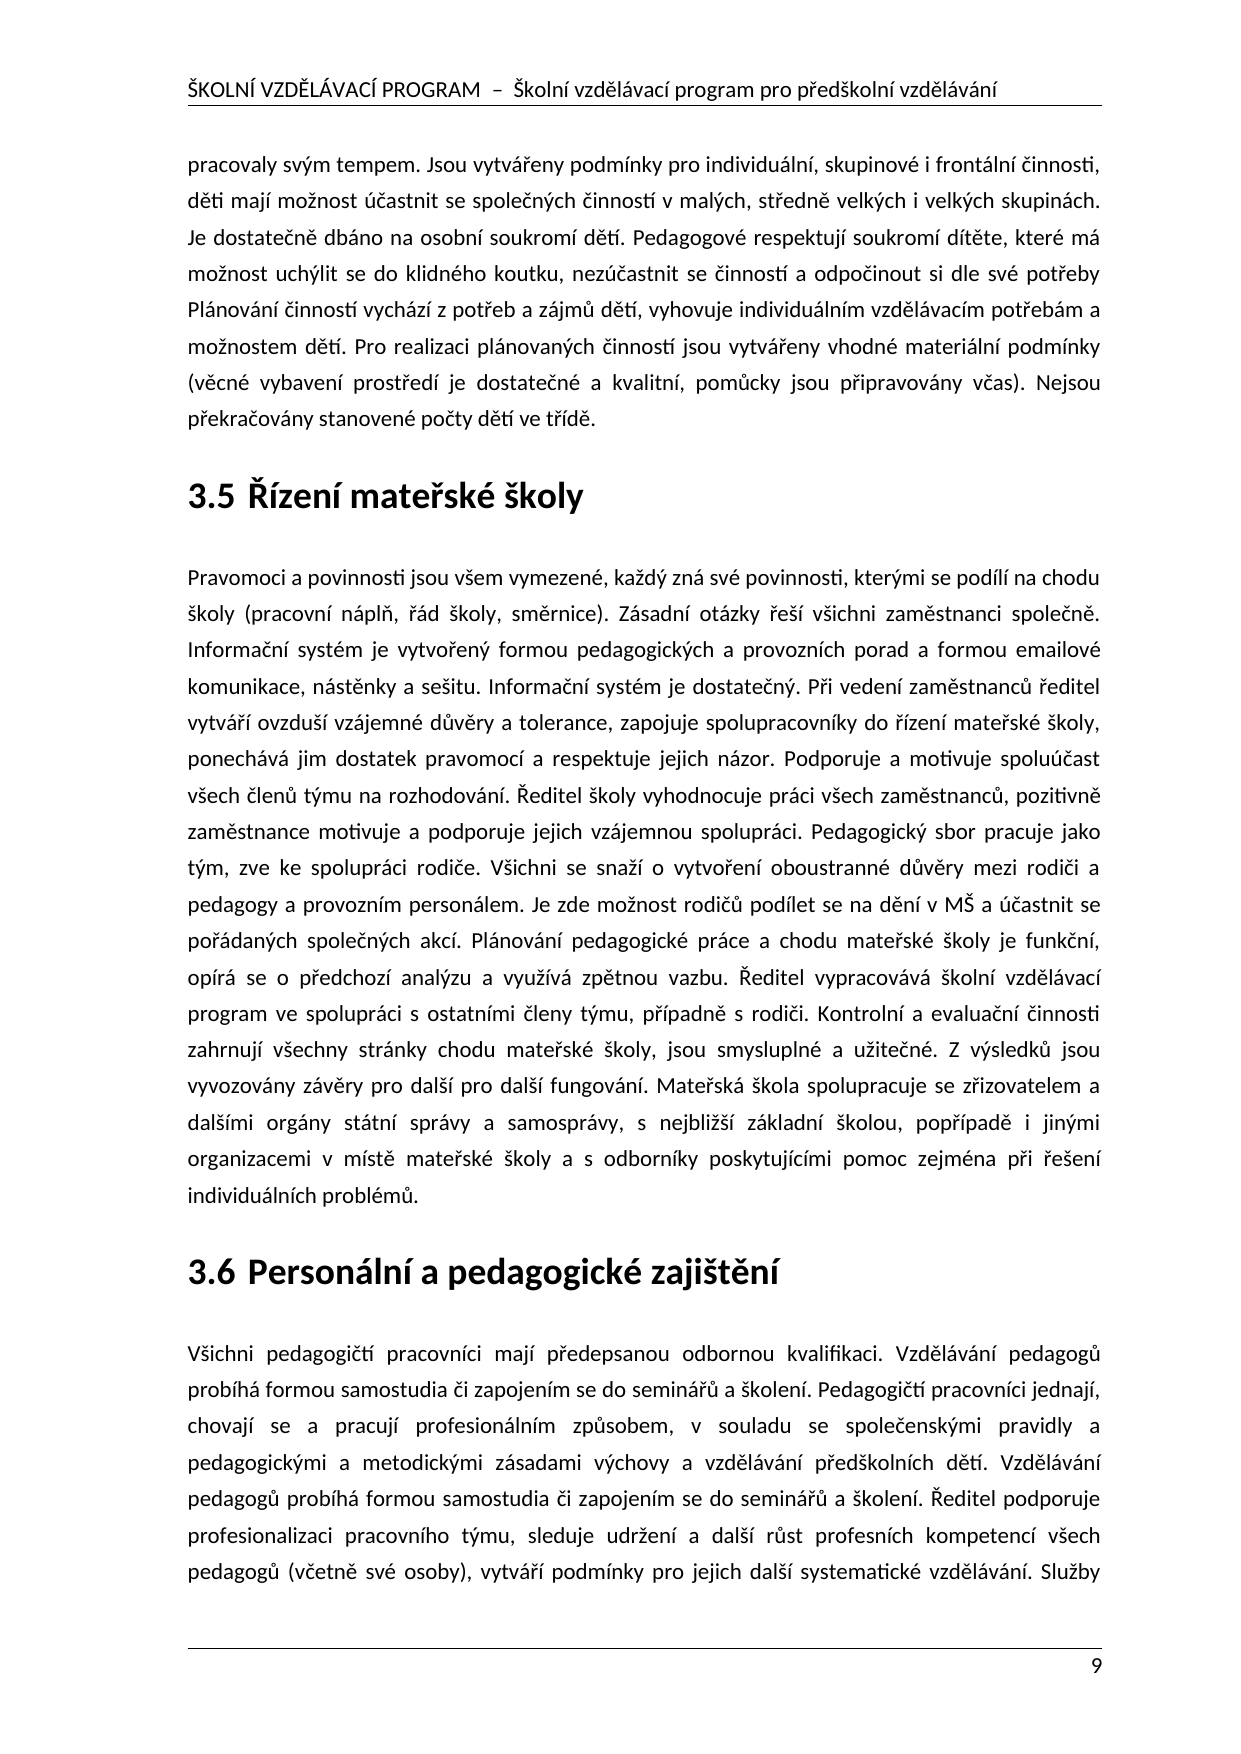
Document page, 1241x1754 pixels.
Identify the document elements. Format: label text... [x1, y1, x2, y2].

subtitle Řízení mateřské školy [187, 472, 1102, 518]
text Pravomoci a povinnosti jsou všem vymezené, každý zná své povinnosti, kterými se podílí na chodu školy (pracovní náplň, řád školy, směrnice). Zásadní otázky řeší všichni zaměstnanci společně. Informační systém je vytvořený formou pedagogických a provozních porad a formou emailové komunikace, nástěnky a sešitu. Informační systém je dostatečný. Při vedení zaměstnanců ředitel vytváří ovzduší vzájemné důvěry a tolerance, zapojuje spolupracovníky do řízení mateřské školy, ponechává jim dostatek pravomocí a respektuje jejich názor. Podporuje a motivuje spoluúčast všech členů týmu na rozhodování. Ředitel školy vyhodnocuje práci všech zaměstnanců, pozitivně zaměstnance motivuje a podporuje jejich vzájemnou spolupráci. Pedagogický sbor pracuje jako tým, zve ke spolupráci rodiče. Všichni se snaží o vytvoření oboustranné důvěry mezi rodiči a pedagogy a provozním personálem. Je zde možnost rodičů podílet se na dění v MŠ a účastnit se pořádaných společných akcí. Plánování pedagogické práce a chodu mateřské školy je funkční, opírá se o předchozí analýzu a využívá zpětnou vazbu. Ředitel vypracovává školní vzdělávací program ve spolupráci s ostatními členy týmu, případně s rodiči. Kontrolní a evaluační činnosti zahrnují všechny stránky chodu mateřské školy, jsou smysluplné a užitečné. Z výsledků jsou vyvozovány závěry pro další pro další fungování. Mateřská škola spolupracuje se zřizovatelem a dalšími orgány státní správy a samosprávy, s nejbližší základní školou, popřípadě i jinými organizacemi v místě mateřské školy a s odborníky poskytujícími pomoc zejména při řešení individuálních problémů. [187, 563, 1102, 1209]
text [187, 1339, 1102, 1585]
subtitle Personální a pedagogické zajištění [187, 1248, 1102, 1294]
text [187, 150, 1102, 432]
